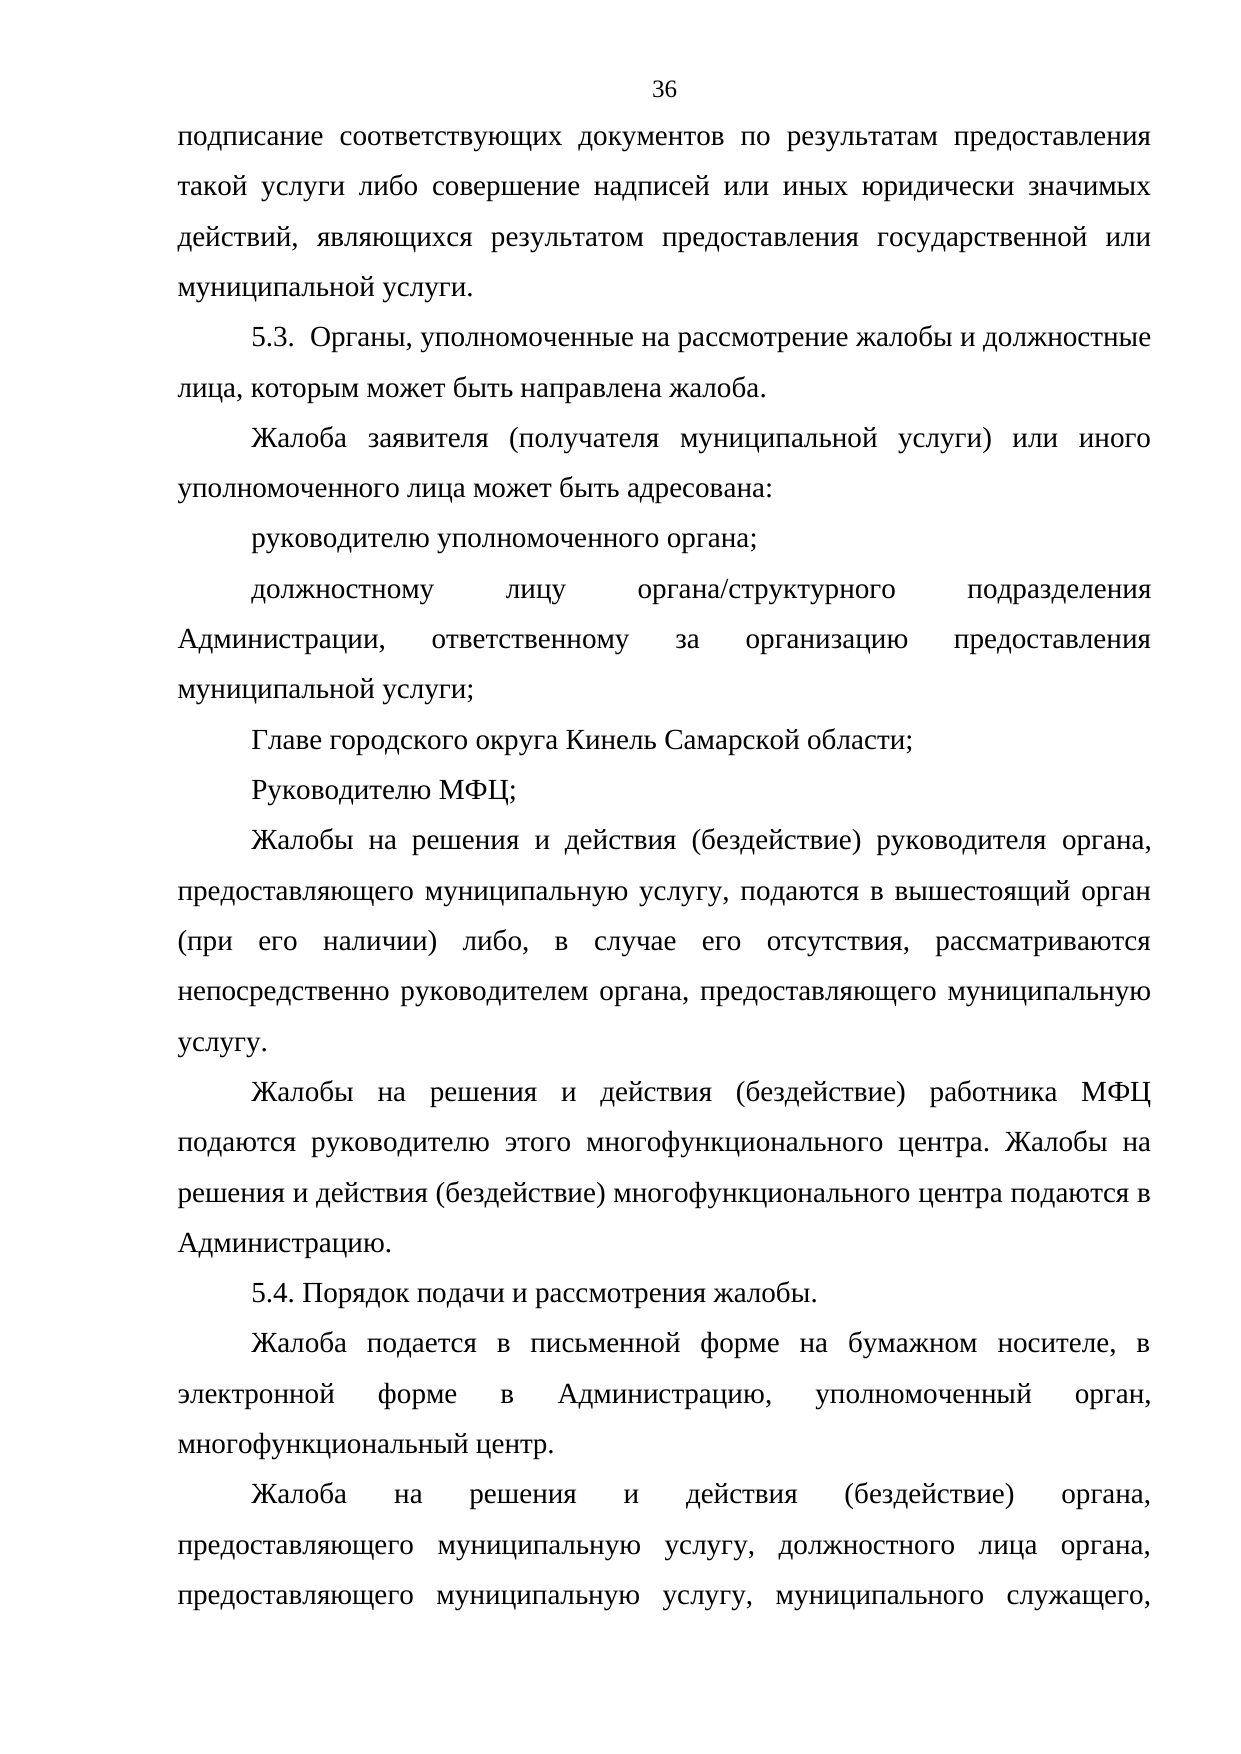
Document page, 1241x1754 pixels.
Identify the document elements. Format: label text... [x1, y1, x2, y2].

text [177, 1477, 1152, 1611]
text руководителю уполномоченного органа; [177, 521, 1152, 554]
text Жалоба подается в письменной форме на бумажном носителе, в электронной форме в Администрацию, уполномоченный орган, многофункциональный центр. [177, 1326, 1152, 1460]
text Жалоба заявителя (получателя муниципальной услуги) или иного уполномоченного лица может быть адресована: [177, 420, 1152, 504]
text 5.3. Органы, уполномоченные на рассмотрение жалобы и должностные лица, которым может быть направлена жалоба. [177, 319, 1152, 403]
text Жалобы на решения и действия (бездействие) работника МФЦ подаются руководителю этого многофункционального центра. Жалобы на решения и действия (бездействие) многофункционального центра подаются в Администрацию. [177, 1074, 1152, 1258]
text должностному лицу органа/структурного подразделения Администрации, ответственному за организацию предоставления муниципальной услуги; [177, 571, 1152, 705]
text Жалобы на решения и действия (бездействие) руководителя органа, предоставляющего муниципальную услугу, подаются в вышестоящий орган (при его наличии) либо, в случае его отсутствия, рассматриваются непосредственно руководителем органа, предоставляющего муниципальную услугу. [177, 822, 1152, 1057]
text Руководителю МФЦ; [177, 772, 1152, 806]
text Главе городского округа Кинель Самарской области; [177, 722, 1152, 755]
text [177, 118, 1152, 303]
text 5.4. Порядок подачи и рассмотрения жалобы. [177, 1275, 1152, 1309]
